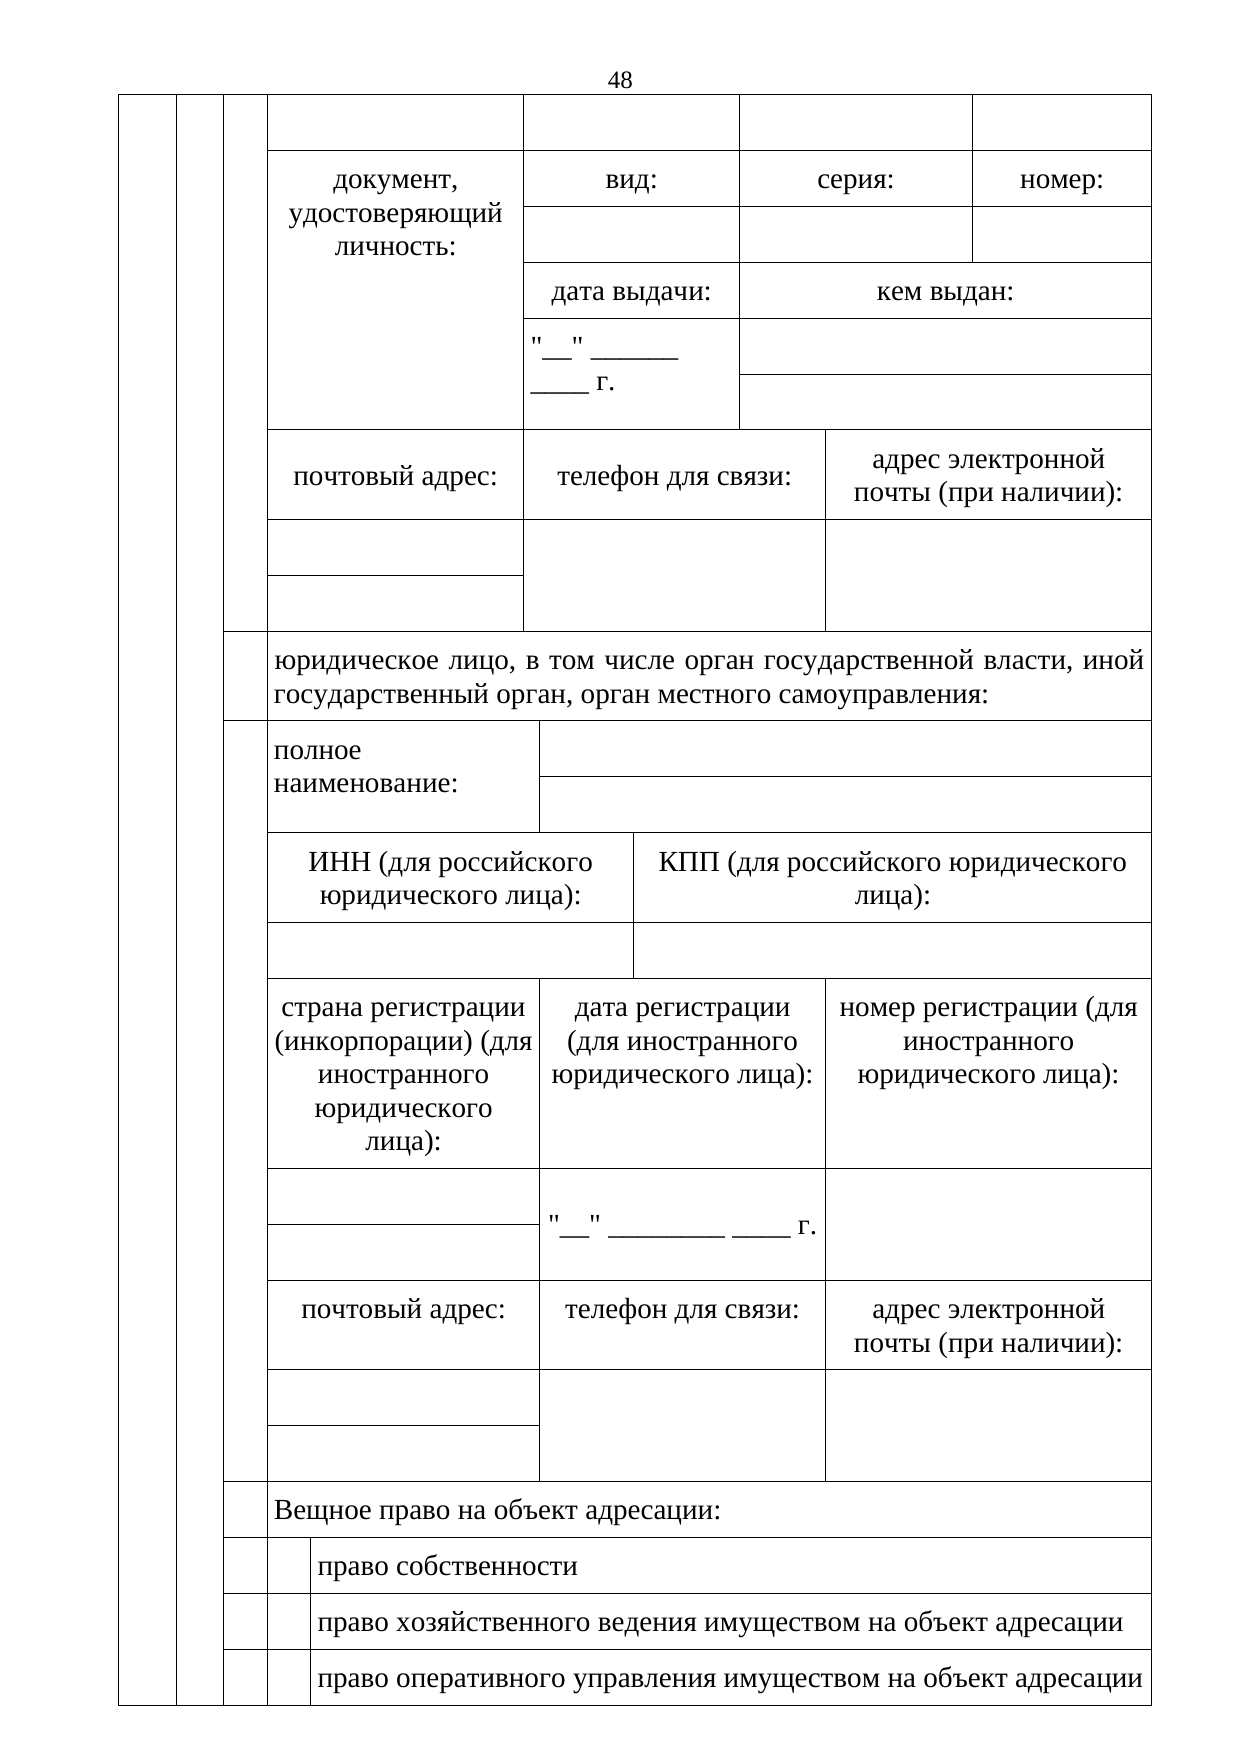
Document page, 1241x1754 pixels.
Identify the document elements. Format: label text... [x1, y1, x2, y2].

table_cell "__" ______ ____ г. [524, 319, 739, 429]
table_cell [740, 95, 972, 150]
table_cell [224, 1594, 267, 1649]
table_cell [540, 777, 1151, 832]
table_cell ИНН (для российского юридического лица): [268, 833, 633, 922]
table_cell адрес электронной почты (при наличии): [826, 1281, 1151, 1369]
table_cell [826, 520, 1151, 631]
table_cell дата выдачи: [524, 263, 739, 317]
table_cell [524, 520, 825, 631]
table_cell [268, 576, 523, 631]
table_cell серия: [740, 151, 972, 206]
table_cell адрес электронной почты (при наличии): [826, 430, 1151, 519]
table_cell [224, 1482, 267, 1537]
table_cell полное наименование: [268, 721, 539, 832]
table_cell право собственности [311, 1538, 1151, 1593]
table_cell [268, 1426, 539, 1481]
table_cell телефон для связи: [540, 1281, 825, 1369]
table_cell [826, 1370, 1151, 1481]
table_cell дата регистрации (для иностранного юридического лица): [540, 979, 825, 1168]
table_cell [268, 1594, 310, 1649]
table_cell [524, 207, 739, 262]
table_cell почтовый адрес: [268, 1281, 539, 1369]
table_cell [740, 207, 972, 262]
table_cell [540, 1370, 825, 1481]
table_cell вид: [524, 151, 739, 206]
table_cell [973, 95, 1151, 150]
table_cell Вещное право на объект адресации: [268, 1482, 1151, 1537]
table_cell телефон для связи: [524, 430, 825, 519]
table_cell почтовый адрес: [268, 430, 523, 519]
table_cell [740, 319, 1151, 373]
table_cell [268, 923, 633, 977]
table_cell [268, 1370, 539, 1425]
table_cell право оперативного управления имуществом на объект адресации [311, 1650, 1151, 1704]
table_cell номер: [973, 151, 1151, 206]
table_cell документ, удостоверяющий личность: [268, 151, 523, 429]
table_cell [826, 1169, 1151, 1279]
table_cell страна регистрации (инкорпорации) (для иностранного юридического лица): [268, 979, 539, 1168]
table_cell [740, 375, 1151, 429]
table_cell [268, 1169, 539, 1223]
table_cell [224, 95, 267, 631]
table_cell [973, 207, 1151, 262]
table_cell [224, 721, 267, 1481]
table_cell [540, 721, 1151, 776]
table_cell [634, 923, 1151, 977]
table_cell [268, 520, 523, 575]
table_cell "__" ________ ____ г. [540, 1169, 825, 1279]
table_cell кем выдан: [740, 263, 1151, 317]
table_cell [268, 1225, 539, 1279]
table_cell [268, 1538, 310, 1593]
table_cell [268, 1650, 310, 1704]
table_cell [268, 95, 523, 150]
table_cell [524, 95, 739, 150]
table_cell номер регистрации (для иностранного юридического лица): [826, 979, 1151, 1168]
table_cell КПП (для российского юридического лица): [634, 833, 1151, 922]
table_cell [224, 1538, 267, 1593]
table_cell право хозяйственного ведения имуществом на объект адресации [311, 1594, 1151, 1649]
table_cell [224, 632, 267, 720]
table_cell [224, 1650, 267, 1704]
table_cell юридическое лицо, в том числе орган государственной власти, иной государственный орган, орган местного самоуправления: [268, 632, 1151, 720]
